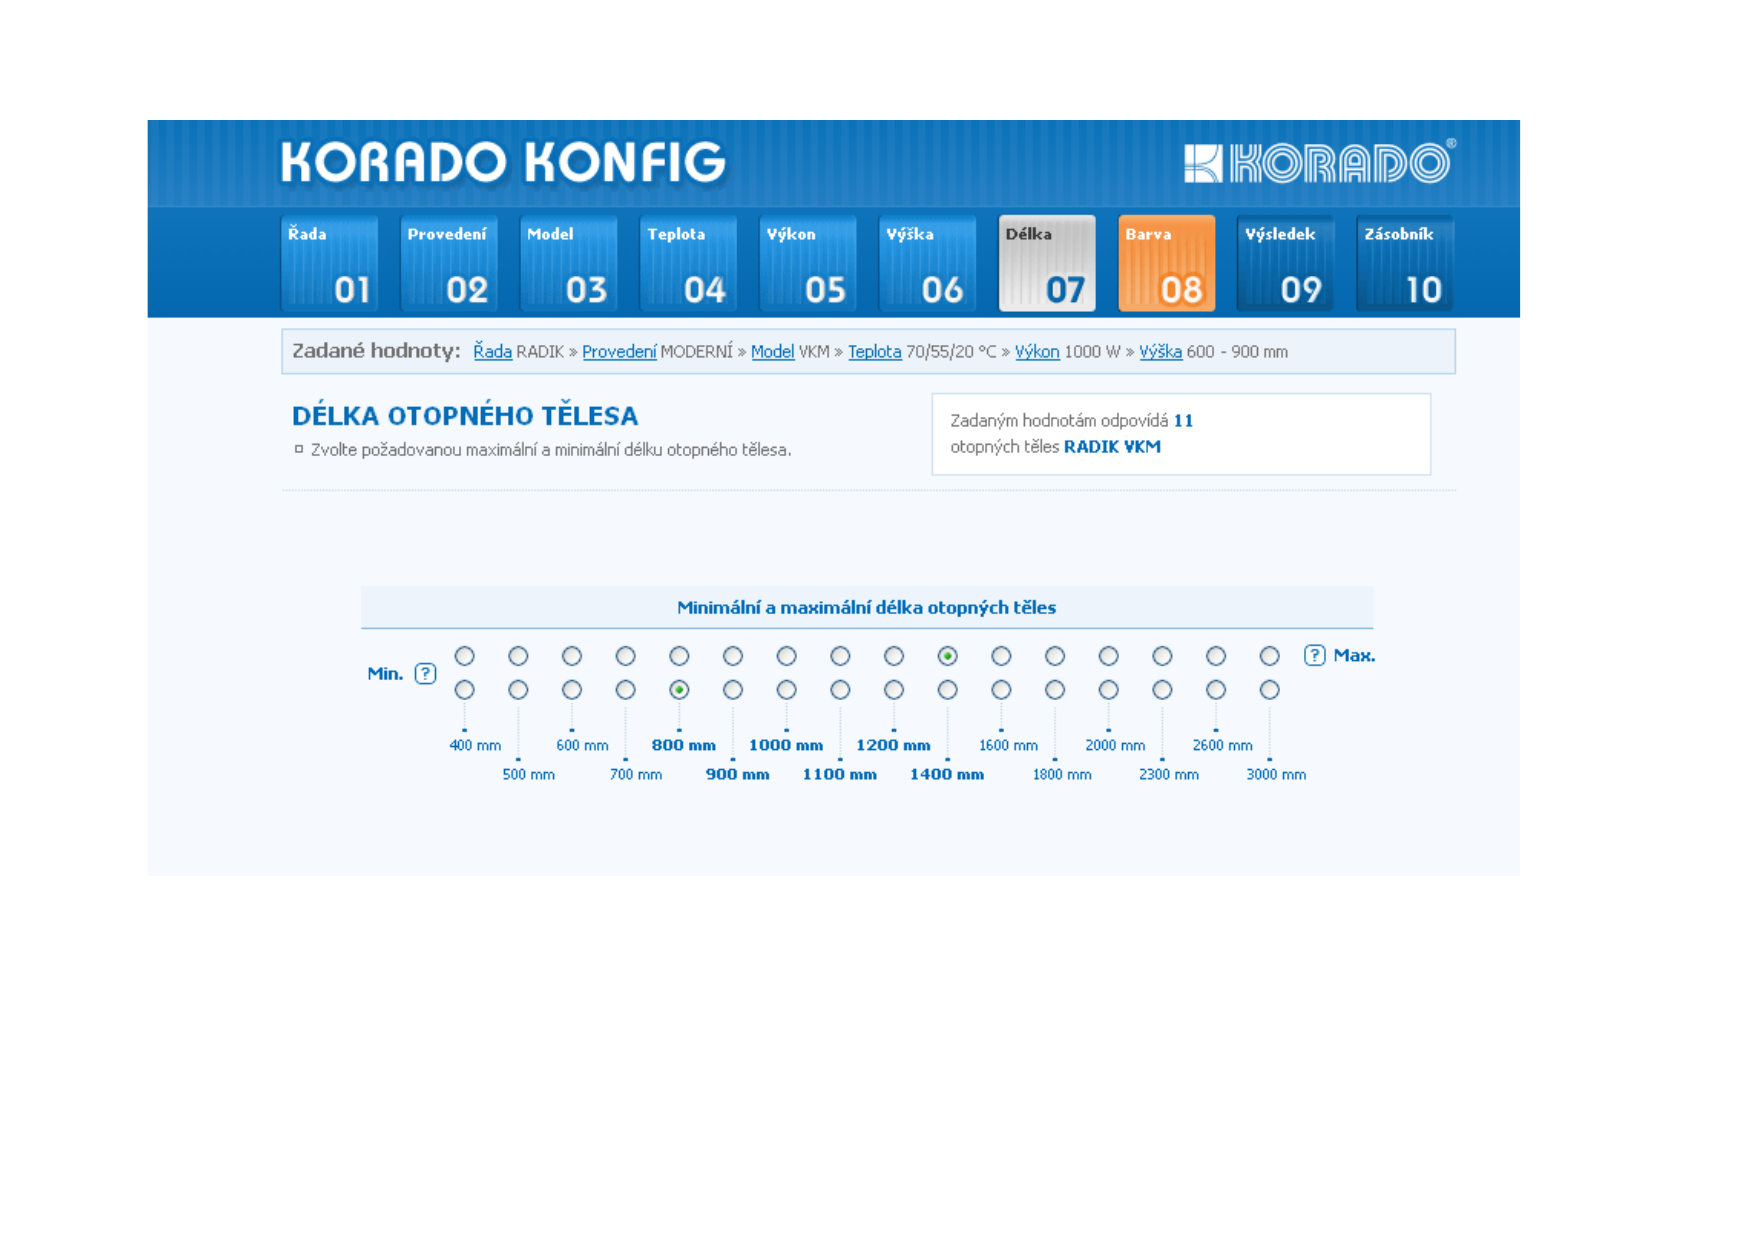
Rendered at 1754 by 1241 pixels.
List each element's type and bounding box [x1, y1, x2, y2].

picture [147, 120, 1521, 876]
